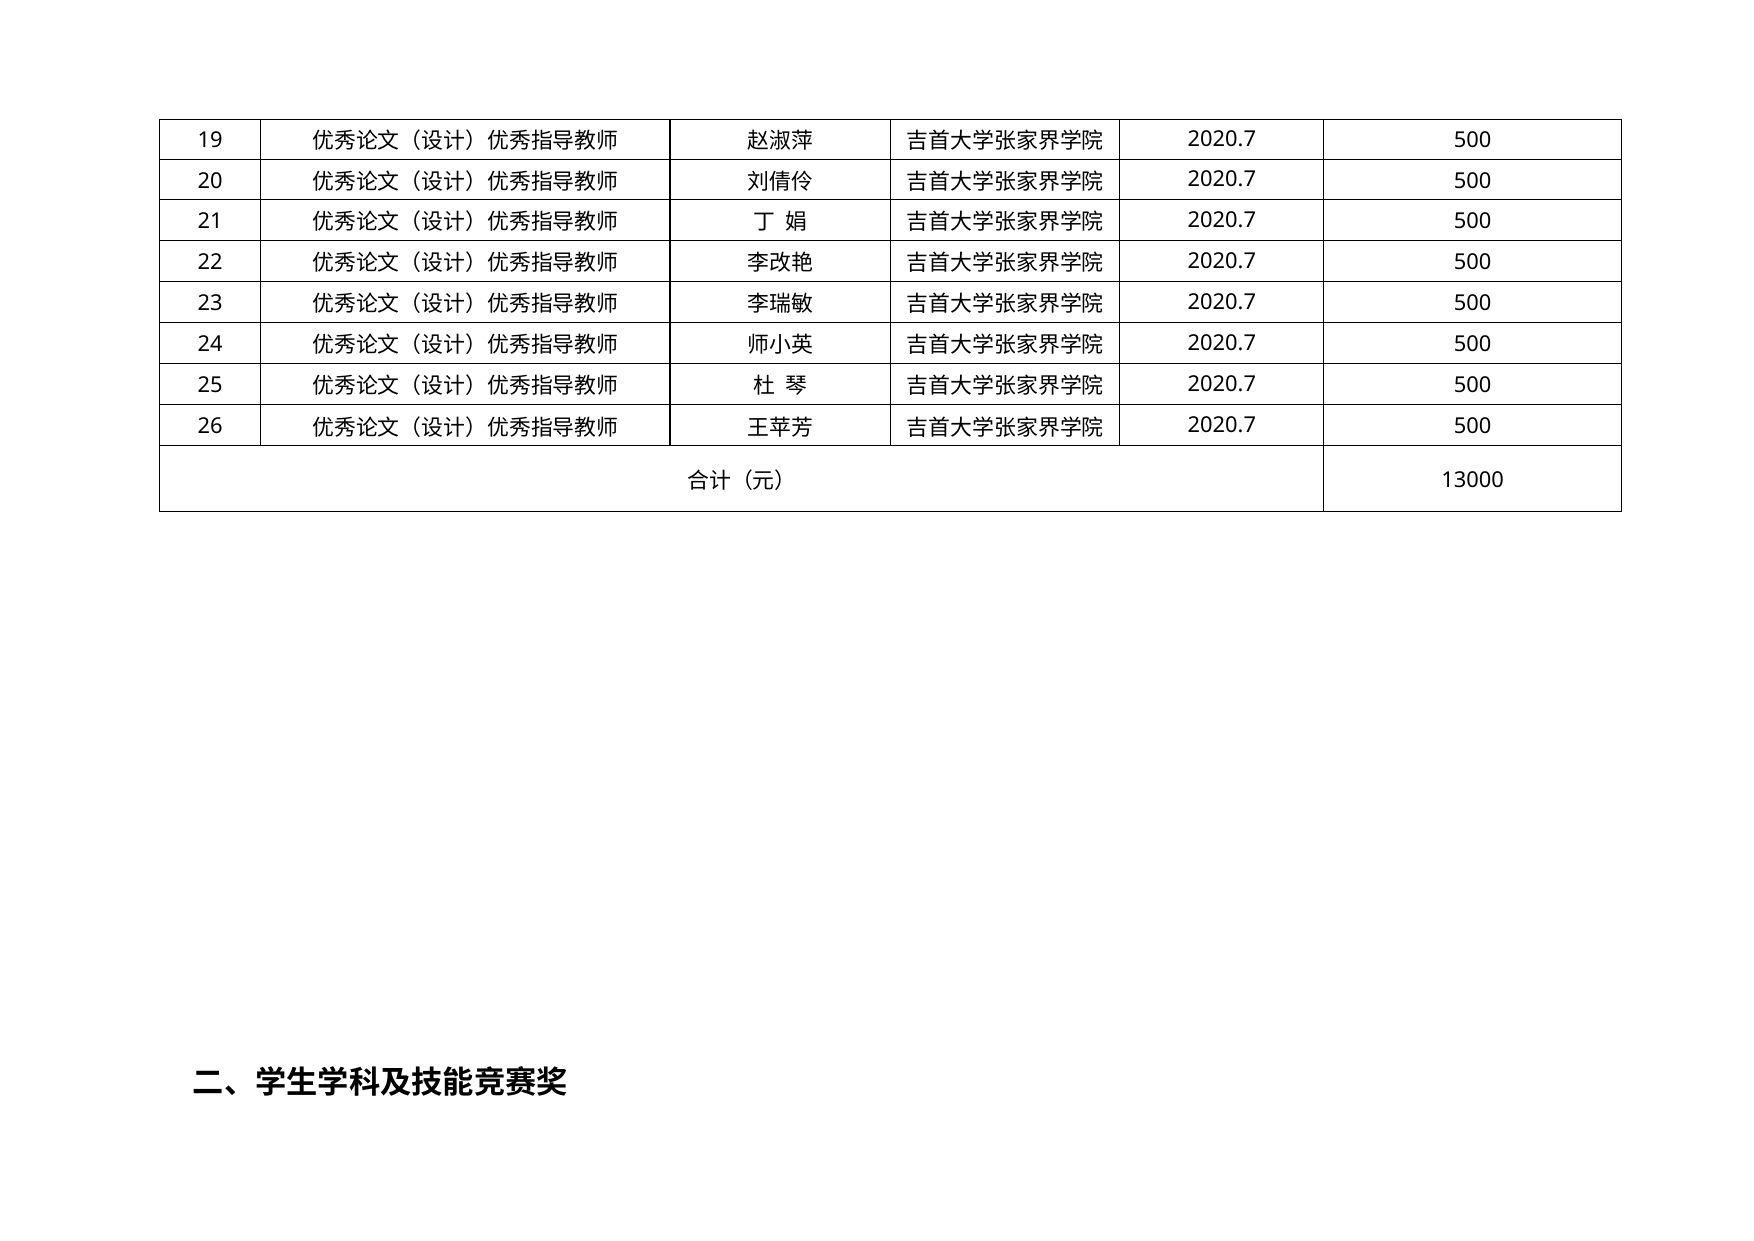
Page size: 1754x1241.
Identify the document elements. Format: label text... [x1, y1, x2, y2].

table_cell 500 [1324, 364, 1621, 404]
table_cell 刘倩伶 [671, 160, 890, 199]
table_cell 丁 娟 [671, 200, 890, 240]
table_cell 吉首大学张家界学院 [891, 120, 1119, 159]
table_cell 王苹芳 [671, 405, 890, 445]
table_cell 吉首大学张家界学院 [891, 364, 1119, 404]
table_cell 26 [160, 405, 260, 445]
table_cell 24 [160, 323, 260, 363]
table_cell 优秀论文（设计）优秀指导教师 [261, 282, 669, 322]
table_cell 20 [160, 160, 260, 199]
table_cell 优秀论文（设计）优秀指导教师 [261, 160, 669, 199]
table_cell 优秀论文（设计）优秀指导教师 [261, 241, 669, 281]
table_cell 2020.7 [1120, 405, 1323, 445]
table_cell 19 [160, 120, 260, 159]
table_cell 李改艳 [671, 241, 890, 281]
table_cell 吉首大学张家界学院 [891, 200, 1119, 240]
table_cell 师小英 [671, 323, 890, 363]
table_cell 吉首大学张家界学院 [891, 241, 1119, 281]
table_cell 优秀论文（设计）优秀指导教师 [261, 364, 669, 404]
table_cell 500 [1324, 323, 1621, 363]
table_cell 25 [160, 364, 260, 404]
table_cell 2020.7 [1120, 120, 1323, 159]
table_cell 优秀论文（设计）优秀指导教师 [261, 405, 669, 445]
table_cell 500 [1324, 241, 1621, 281]
table_cell 500 [1324, 200, 1621, 240]
table_cell 吉首大学张家界学院 [891, 160, 1119, 199]
table_cell 500 [1324, 120, 1621, 159]
table_cell 2020.7 [1120, 282, 1323, 322]
table_cell 2020.7 [1120, 200, 1323, 240]
table_cell 吉首大学张家界学院 [891, 323, 1119, 363]
table_cell 赵淑萍 [671, 120, 890, 159]
table_cell 500 [1324, 405, 1621, 445]
table_cell 吉首大学张家界学院 [891, 405, 1119, 445]
table_cell 2020.7 [1120, 323, 1323, 363]
table_cell 22 [160, 241, 260, 281]
table_cell 2020.7 [1120, 160, 1323, 199]
table_cell 500 [1324, 160, 1621, 199]
text 二、学生学科及技能竞赛奖 [130, 1047, 1624, 1113]
table_cell 2020.7 [1120, 241, 1323, 281]
table_cell 合计（元） [160, 446, 1323, 511]
table_cell 2020.7 [1120, 364, 1323, 404]
table_cell 21 [160, 200, 260, 240]
table_cell 优秀论文（设计）优秀指导教师 [261, 120, 669, 159]
table_cell 500 [1324, 282, 1621, 322]
table_cell 优秀论文（设计）优秀指导教师 [261, 200, 669, 240]
table_cell 优秀论文（设计）优秀指导教师 [261, 323, 669, 363]
table_cell 23 [160, 282, 260, 322]
table_cell 杜 琴 [671, 364, 890, 404]
table_cell 13000 [1324, 446, 1621, 511]
table_cell 吉首大学张家界学院 [891, 282, 1119, 322]
table_cell 李瑞敏 [671, 282, 890, 322]
